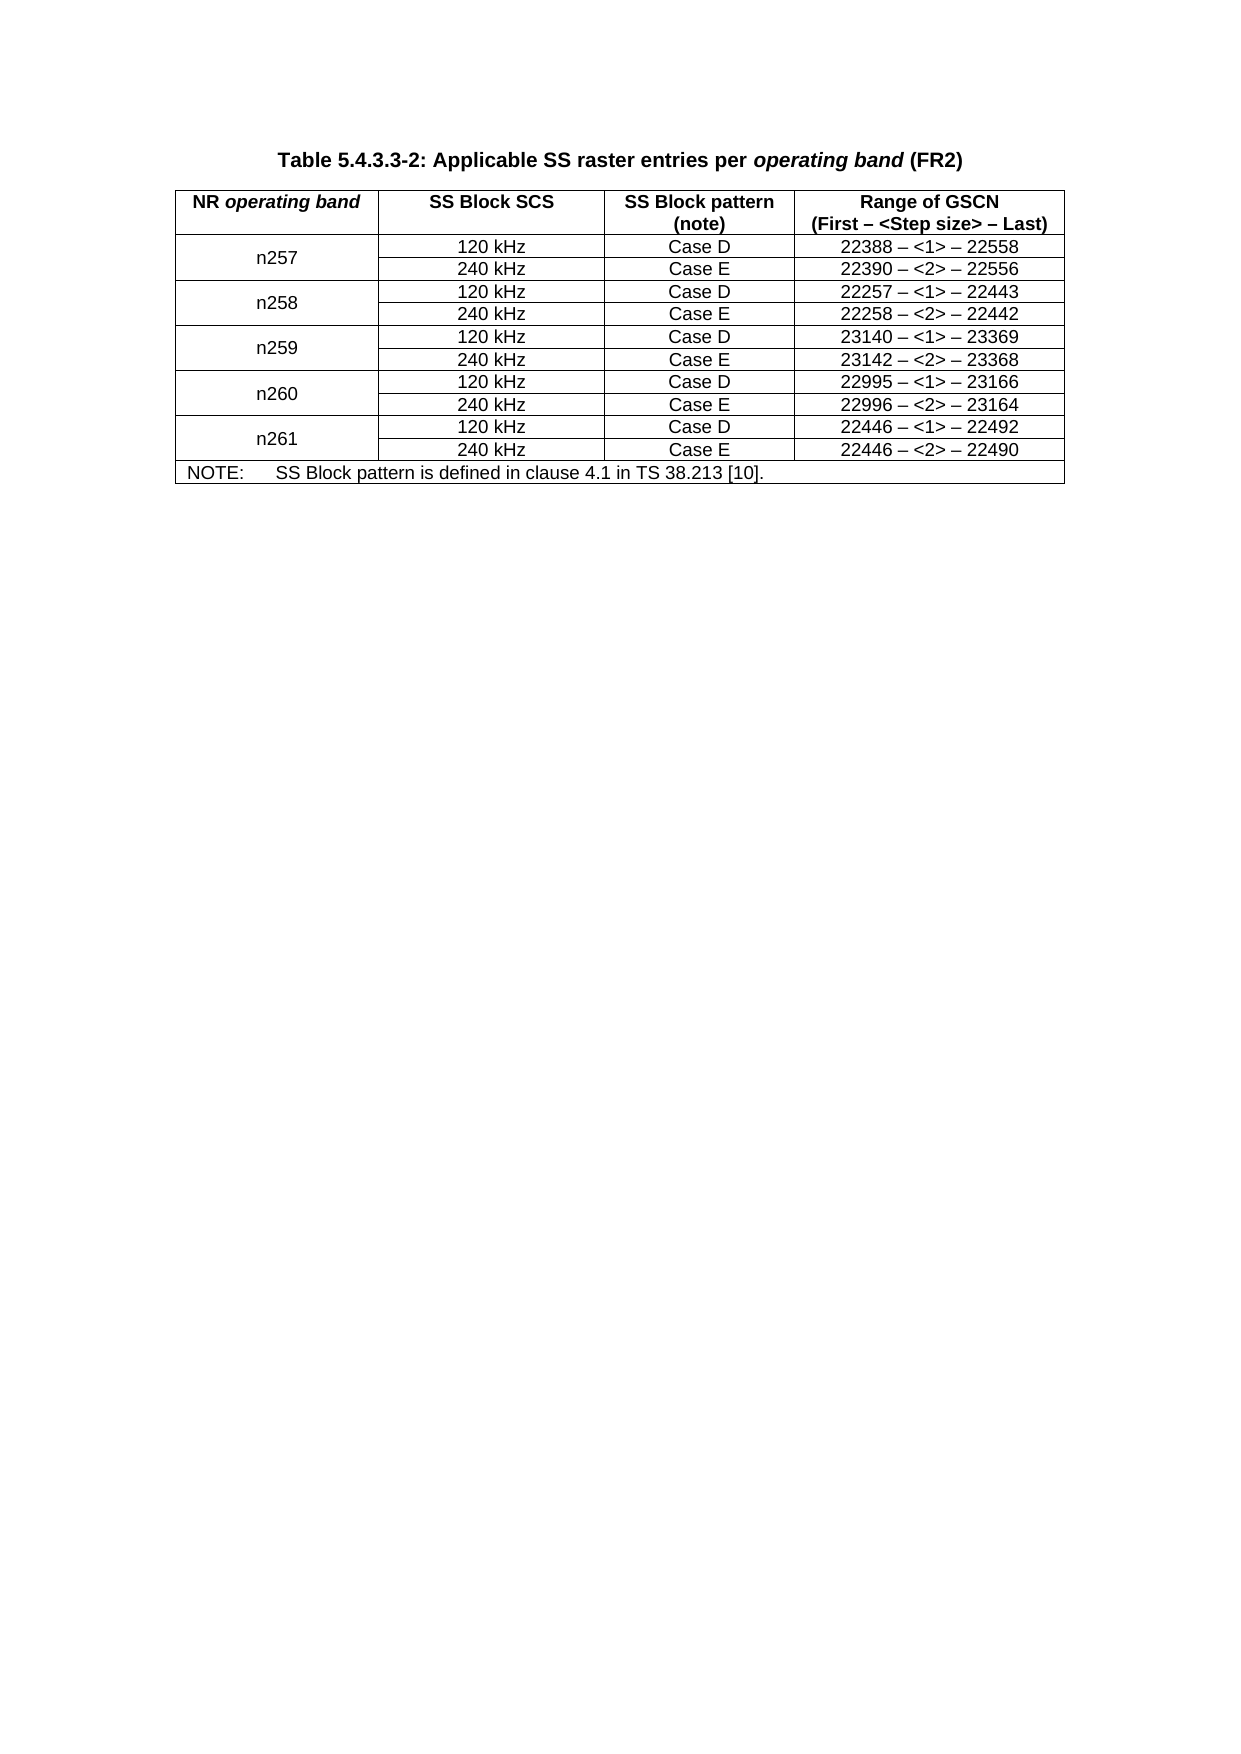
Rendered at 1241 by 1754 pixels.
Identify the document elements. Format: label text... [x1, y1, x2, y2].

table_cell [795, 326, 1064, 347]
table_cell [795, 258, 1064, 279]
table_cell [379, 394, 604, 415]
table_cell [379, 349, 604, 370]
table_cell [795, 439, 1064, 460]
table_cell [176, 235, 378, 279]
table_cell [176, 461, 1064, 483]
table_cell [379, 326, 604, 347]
text Table 5.4.3.3-2: Applicable SS raster entries per operating band (FR2) [118, 147, 1122, 171]
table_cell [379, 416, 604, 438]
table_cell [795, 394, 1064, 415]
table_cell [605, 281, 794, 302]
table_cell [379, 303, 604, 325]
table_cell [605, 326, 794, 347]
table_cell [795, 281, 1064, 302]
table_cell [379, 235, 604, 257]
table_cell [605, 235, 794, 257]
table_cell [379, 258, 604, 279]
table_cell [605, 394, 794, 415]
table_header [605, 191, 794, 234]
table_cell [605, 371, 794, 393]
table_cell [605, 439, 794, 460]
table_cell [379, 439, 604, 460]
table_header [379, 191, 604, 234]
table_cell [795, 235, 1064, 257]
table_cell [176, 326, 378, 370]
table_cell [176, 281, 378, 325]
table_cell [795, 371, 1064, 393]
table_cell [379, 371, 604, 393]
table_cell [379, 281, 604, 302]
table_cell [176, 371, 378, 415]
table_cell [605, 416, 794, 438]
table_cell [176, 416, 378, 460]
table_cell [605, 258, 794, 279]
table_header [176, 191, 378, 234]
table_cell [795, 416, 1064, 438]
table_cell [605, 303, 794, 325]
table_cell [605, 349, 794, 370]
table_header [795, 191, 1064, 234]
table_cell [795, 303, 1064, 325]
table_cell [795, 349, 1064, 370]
